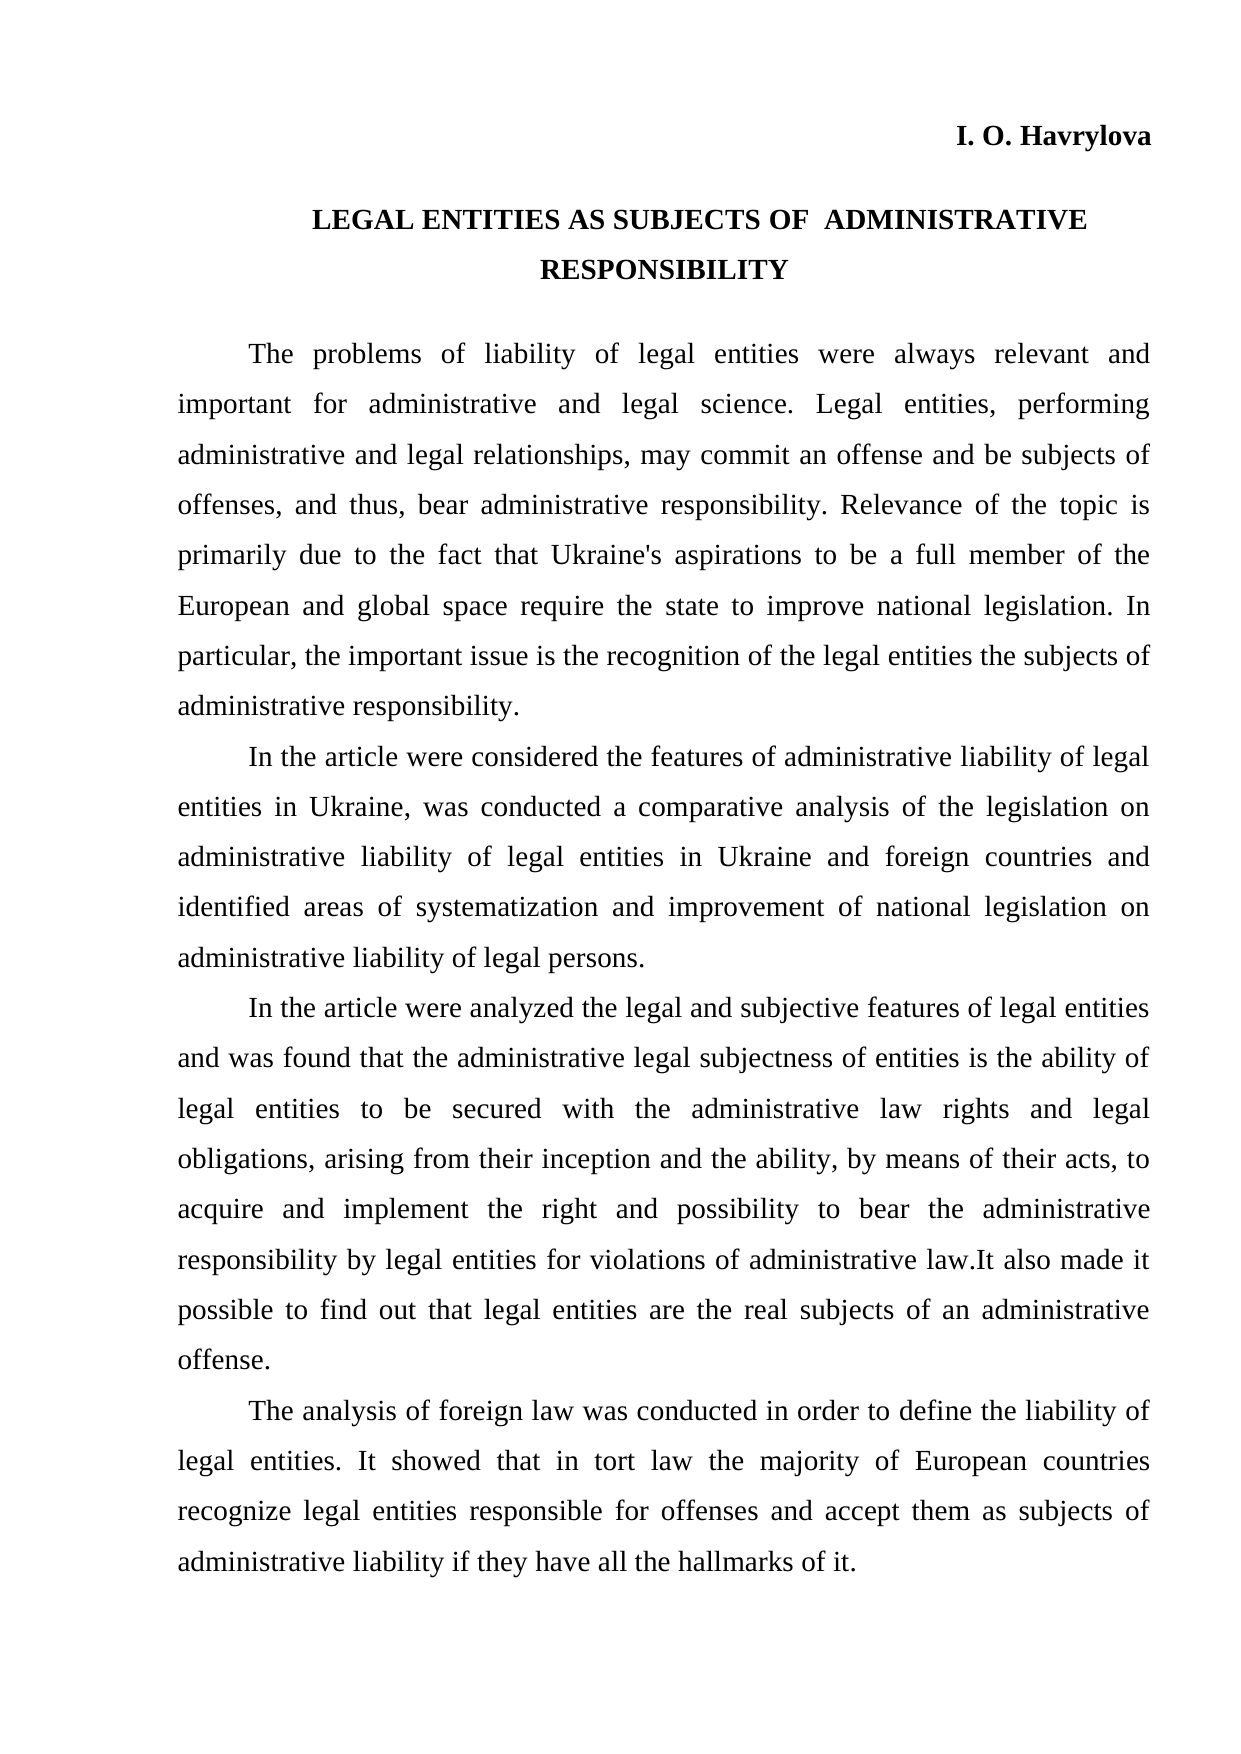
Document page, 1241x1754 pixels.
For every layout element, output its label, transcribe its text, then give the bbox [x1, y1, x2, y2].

text In the article were considered the features of administrative liability of legal entities in Ukraine, was conducted a comparative analysis of the legislation on administrative liability of legal entities in Ukraine and foreign countries and identified areas of systematization and improvement of national legislation on administrative liability of legal persons. [177, 739, 1152, 973]
text LEGAL ENTITIES AS SUBJECTS OF ADMINISTRATIVE RESPONSIBILITY [177, 202, 1152, 286]
text In the article were analyzed the legal and subjective features of legal entities and was found that the administrative legal subjectness of entities is the ability of legal entities to be secured with the administrative law rights and legal obligations, arising from their inception and the ability, by means of their acts, to acquire and implement the right and possibility to bear the administrative responsibility by legal entities for violations of administrative law.It also made it possible to find out that legal entities are the real subjects of an administrative offense. [177, 990, 1152, 1376]
text The problems of liability of legal entities were always relevant and important for administrative and legal science. Legal entities, performing administrative and legal relationships, may commit an offense and be subjects of offenses, and thus, bear administrative responsibility. Relevance of the topic is primarily due to the fact that Ukraine's aspirations to be a full member of the European and global space require the state to improve national legislation. In particular, the important issue is the recognition of the legal entities the subjects of administrative responsibility. [177, 336, 1152, 722]
text I. O. Havrylova [177, 118, 1152, 152]
text The analysis of foreign law was conducted in order to define the liability of legal entities. It showed that in tort law the majority of European countries recognize legal entities responsible for offenses and accept them as subjects of administrative liability if they have all the hallmarks of it. [177, 1393, 1152, 1577]
